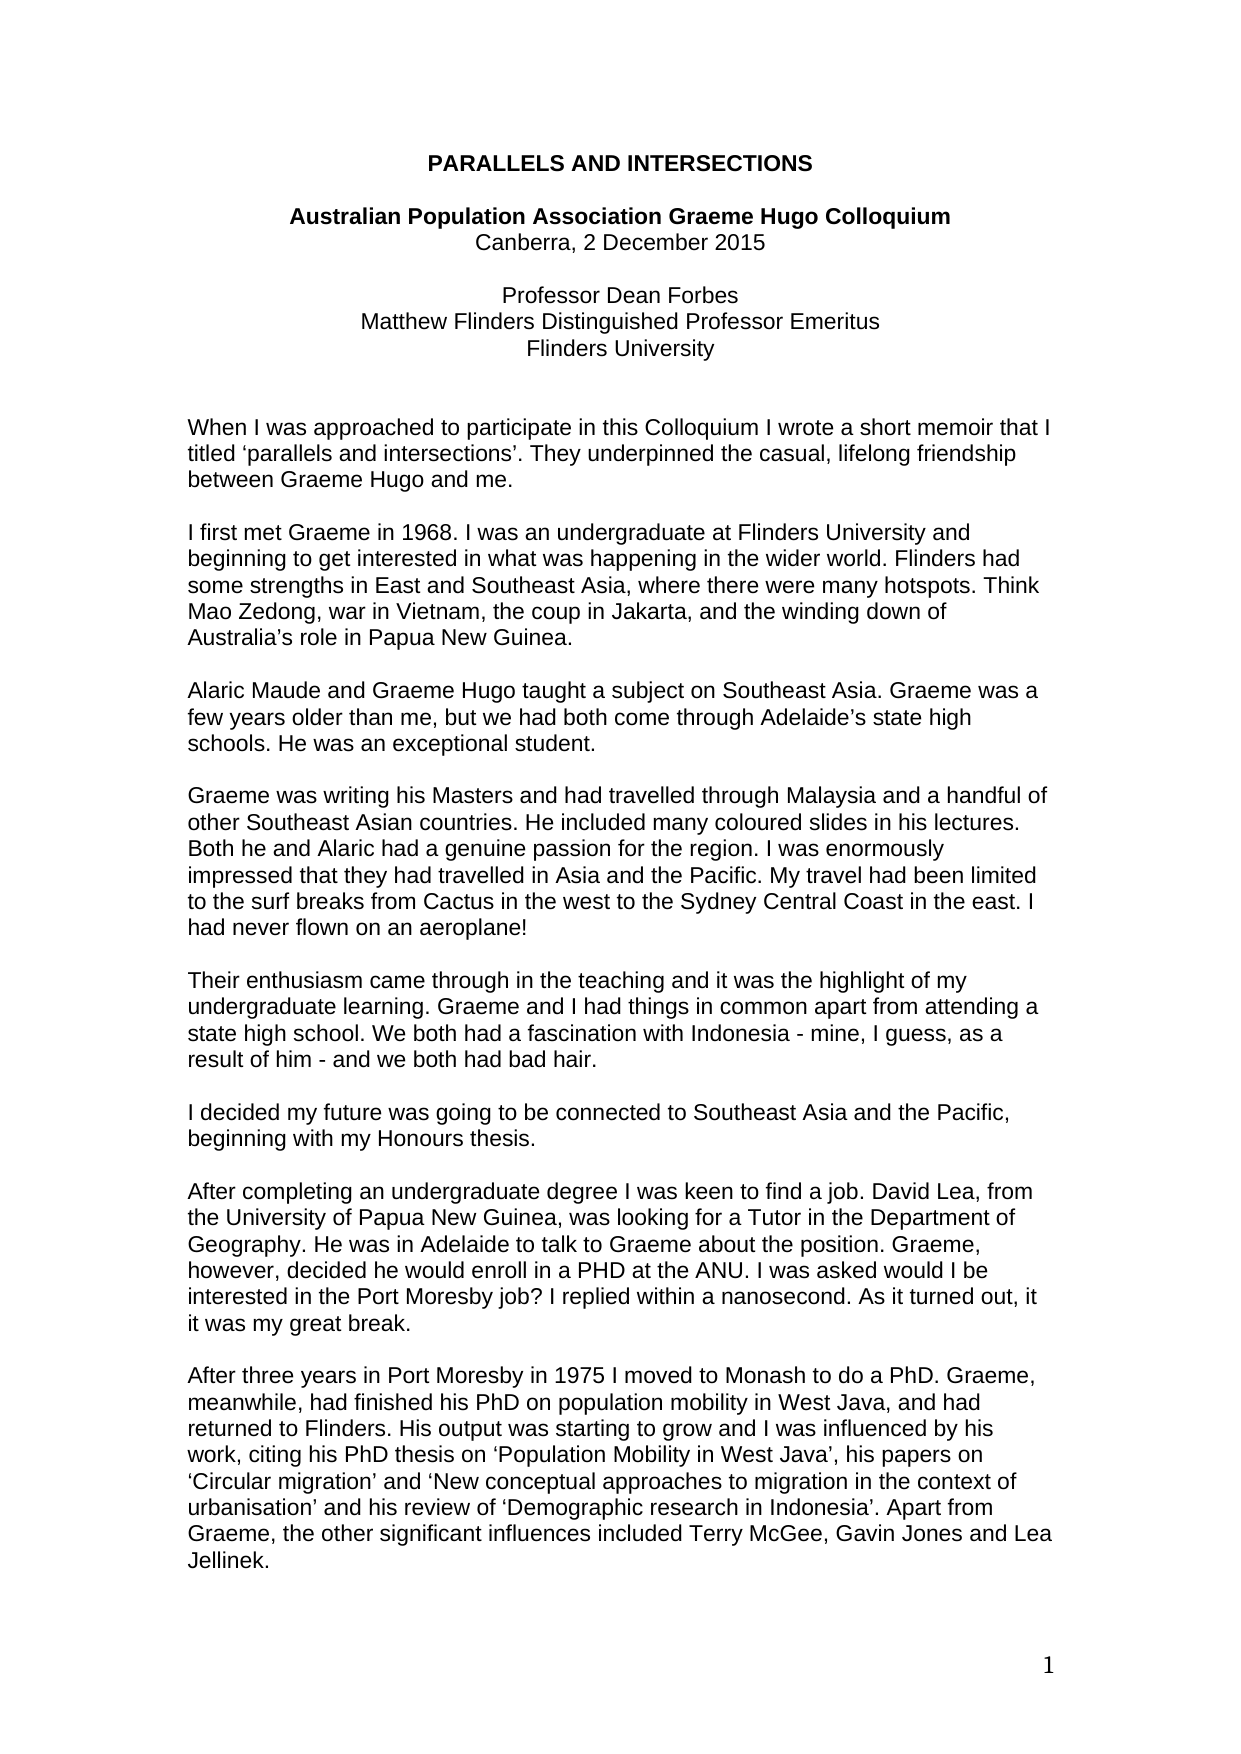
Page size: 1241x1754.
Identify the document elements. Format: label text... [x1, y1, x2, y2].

text Alaric Maude and Graeme Hugo taught a subject on Southeast Asia. Graeme was a few years older than me, but we had both come through Adelaide’s state high schools. He was an exceptional student. [187, 677, 1053, 756]
text PARALLELS AND INTERSECTIONS [187, 150, 1053, 176]
text Their enthusiasm came through in the teaching and it was the highlight of my undergraduate learning. Graeme and I had things in common apart from attending a state high school. We both had a fascination with Indonesia - mine, I guess, as a result of him - and we both had bad hair. [187, 967, 1053, 1072]
text Canberra, 2 December 2015 [187, 229, 1053, 255]
text Graeme was writing his Masters and had travelled through Malaysia and a handful of other Southeast Asian countries. He included many coloured slides in his lectures. Both he and Alaric had a genuine passion for the region. I was enormously impressed that they had travelled in Asia and the Pacific. My travel had been limited to the surf breaks from Cactus in the west to the Sydney Central Coast in the east. I had never flown on an aeroplane! [187, 782, 1053, 941]
text Australian Population Association Graeme Hugo Colloquium [187, 203, 1053, 229]
text Matthew Flinders Distinguished Professor Emeritus [187, 308, 1053, 334]
text Professor Dean Forbes [187, 282, 1053, 308]
text After completing an undergraduate degree I was keen to find a job. David Lea, from the University of Papua New Guinea, was looking for a Tutor in the Department of Geography. He was in Adelaide to talk to Graeme about the position. Graeme, however, decided he would enroll in a PHD at the ANU. I was asked would I be interested in the Port Moresby job? I replied within a nanosecond. As it turned out, it it was my great break. [187, 1178, 1053, 1336]
text I decided my future was going to be connected to Southeast Asia and the Pacific, beginning with my Honours thesis. [187, 1099, 1053, 1151]
text I first met Graeme in 1968. I was an undergraduate at Flinders University and beginning to get interested in what was happening in the wider world. Flinders had some strengths in East and Southeast Asia, where there were many hotspots. Think Mao Zedong, war in Vietnam, the coup in Jakarta, and the winding down of Australia’s role in Papua New Guinea. [187, 519, 1053, 651]
text After three years in Port Moresby in 1975 I moved to Monash to do a PhD. Graeme, meanwhile, had finished his PhD on population mobility in West Java, and had returned to Flinders. His output was starting to grow and I was influenced by his work, citing his PhD thesis on ‘Population Mobility in West Java’, his papers on ‘Circular migration’ and ‘New conceptual approaches to migration in the context of urbanisation’ and his review of ‘Demographic research in Indonesia’. Apart from Graeme, the other significant influences included Terry McGee, Gavin Jones and Lea Jellinek. [187, 1362, 1053, 1573]
text When I was approached to participate in this Colloquium I wrote a short memoir that I titled ‘parallels and intersections’. They underpinned the casual, lifelong friendship between Graeme Hugo and me. [187, 413, 1053, 493]
text Flinders University [187, 334, 1053, 361]
